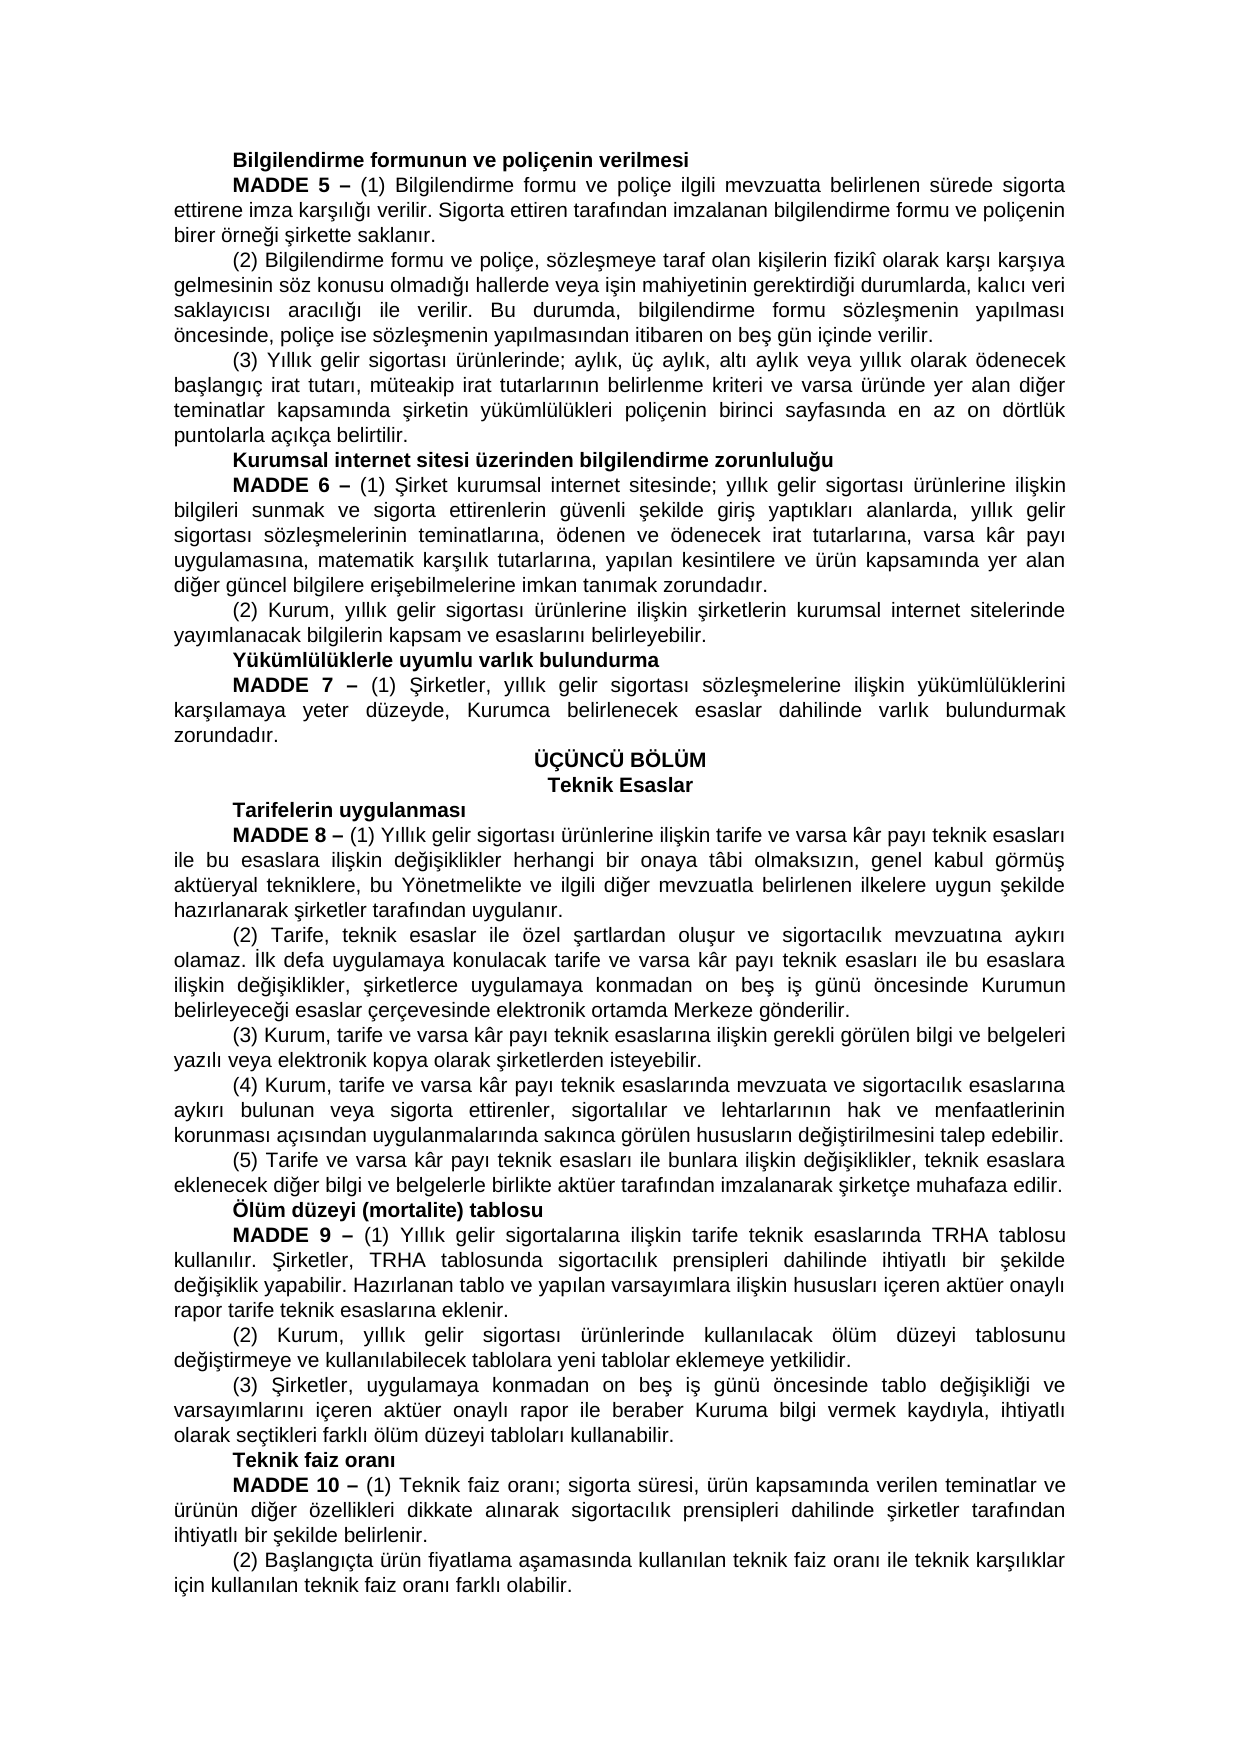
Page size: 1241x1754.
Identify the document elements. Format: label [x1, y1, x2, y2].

table_header [148, 148, 1093, 1598]
